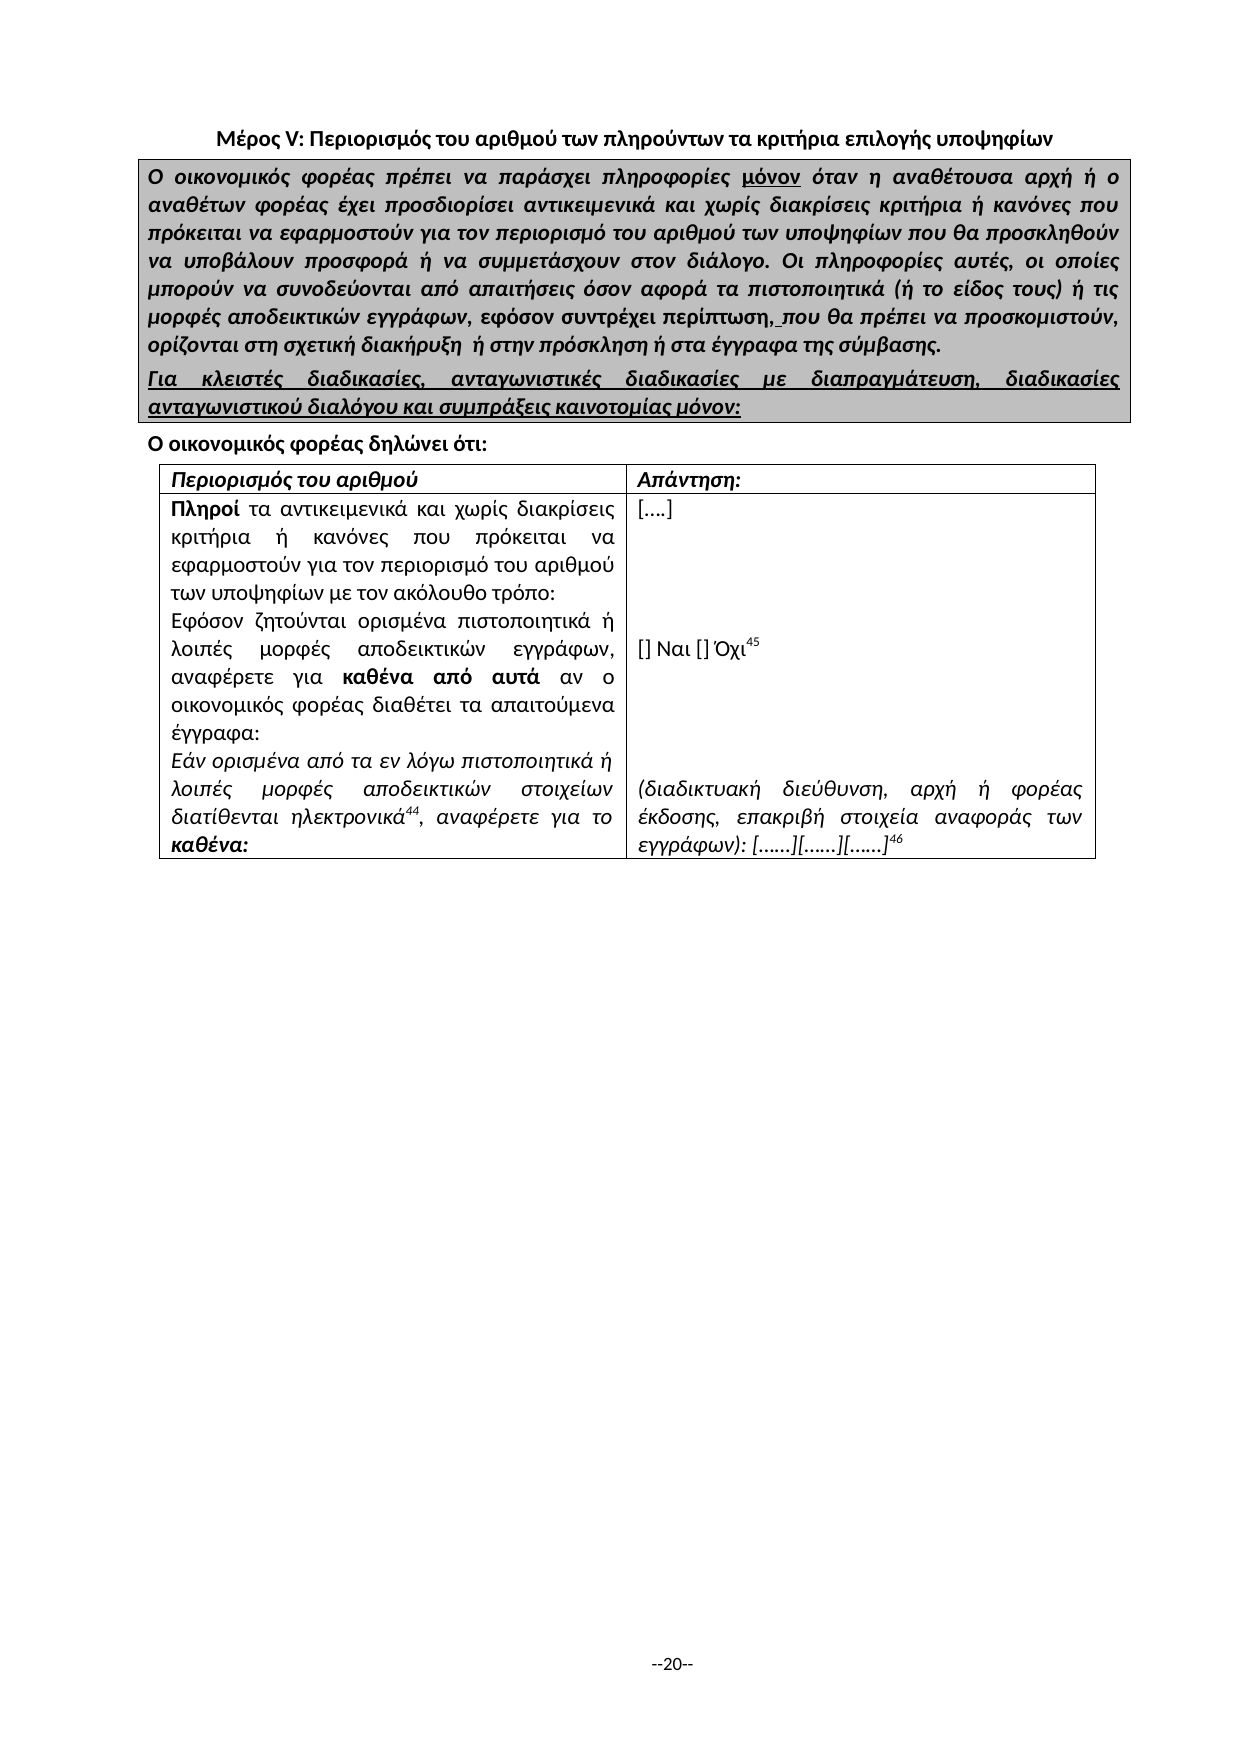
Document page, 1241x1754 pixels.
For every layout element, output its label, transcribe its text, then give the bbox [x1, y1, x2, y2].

table_cell [….] [] Ναι [] Όχι (διαδικτυακή διεύθυνση, αρχή ή φορέας έκδοσης, επακριβή στοιχεία αναφοράς των εγγράφων): [……][……][……] [627, 494, 1095, 858]
table_cell Πληροί τα αντικειμενικά και χωρίς διακρίσεις κριτήρια ή κανόνες που πρόκειται να εφαρμοστούν για τον περιορισμό του αριθμού των υποψηφίων με τον ακόλουθο τρόπο: Εφόσον ζητούνται ορισμένα πιστοποιητικά ή λοιπές μορφές αποδεικτικών εγγράφων, αναφέρετε για καθένα από αυτά αν ο οικονομικός φορέας διαθέτει τα απαιτούμενα έγγραφα: Εάν ορισμένα από τα εν λόγω πιστοποιητικά ή λοιπές μορφές αποδεικτικών στοιχείων διατίθενται ηλεκτρονικά, αναφέρετε για το καθένα: [160, 494, 626, 858]
text Ο οικονομικός φορέας πρέπει να παράσχει πληροφορίες μόνον όταν η αναθέτουσα αρχή ή ο αναθέτων φορέας έχει προσδιορίσει αντικειμενικά και χωρίς διακρίσεις κριτήρια ή κανόνες που πρόκειται να εφαρμοστούν για τον περιορισμό του αριθμού των υποψηφίων που θα προσκληθούν να υποβάλουν προσφορά ή να συμμετάσχουν στον διάλογο. Οι πληροφορίες αυτές, οι οποίες μπορούν να συνοδεύονται από απαιτήσεις όσον αφορά τα πιστοποιητικά (ή το είδος τους) ή τις μορφές αποδεικτικών εγγράφων, εφόσον συντρέχει περίπτωση, που θα πρέπει να προσκομιστούν, ορίζονται στη σχετική διακήρυξη ή στην πρόσκληση ή στα έγγραφα της σύμβασης. [139, 160, 1130, 358]
table_header Απάντηση: [627, 465, 1095, 493]
text Για κλειστές διαδικασίες, ανταγωνιστικές διαδικασίες με διαπραγμάτευση, διαδικασίες ανταγωνιστικού διαλόγου και συμπράξεις καινοτομίας μόνον: [139, 361, 1130, 422]
table_header Περιορισμός του αριθμού [160, 465, 626, 493]
text Μέρος V: Περιορισμός του αριθμού των πληρούντων τα κριτήρια επιλογής υποψηφίων [148, 124, 1122, 152]
text Ο οικονομικός φορέας δηλώνει ότι: [148, 429, 1122, 458]
